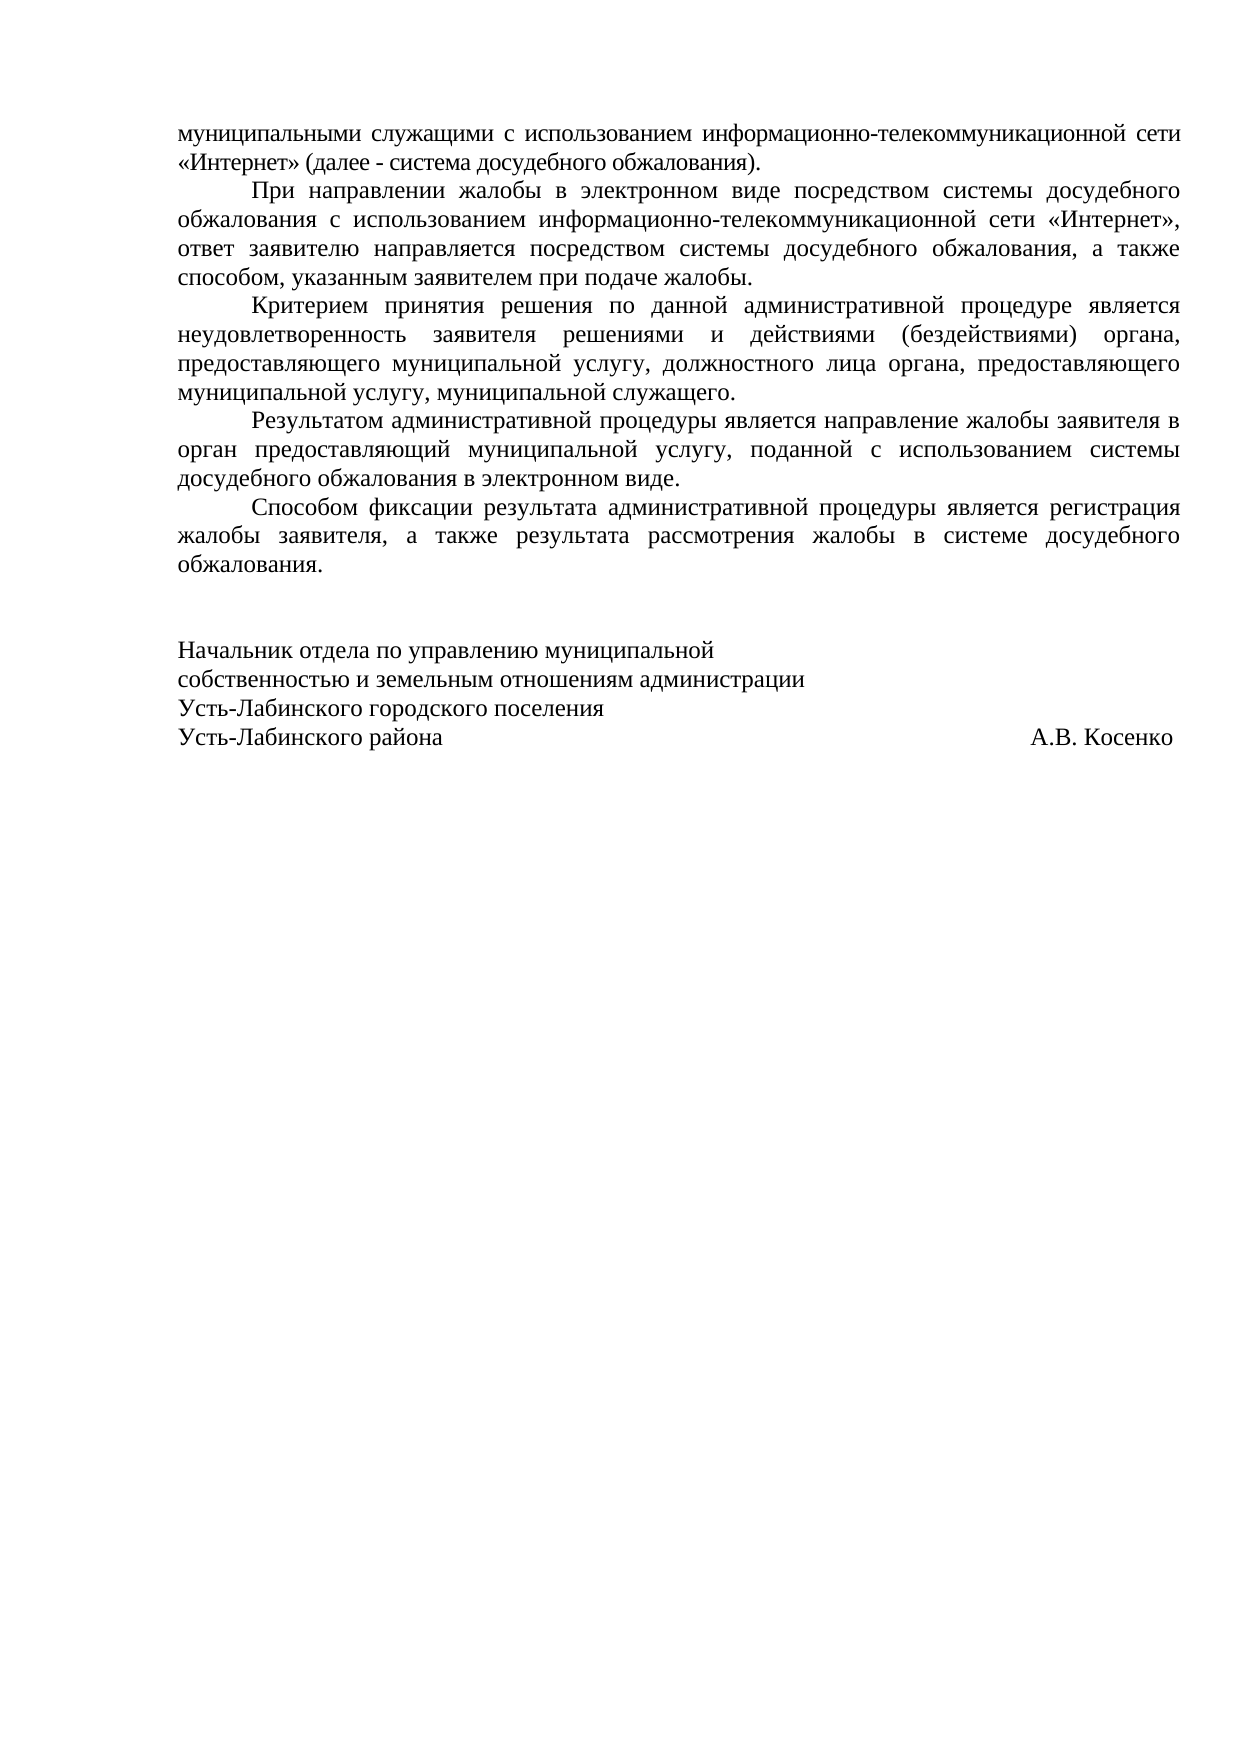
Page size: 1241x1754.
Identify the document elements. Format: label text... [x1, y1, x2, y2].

text При направлении жалобы в электронном виде посредством системы досудебного обжалования с использованием информационно-телекоммуникационной сети «Интернет», ответ заявителю направляется посредством системы досудебного обжалования, а также способом, указанным заявителем при подаче жалобы. [177, 176, 1181, 291]
text Усть-Лабинского района А.В. Косенко [177, 722, 1181, 751]
text Способом фиксации результата административной процедуры является регистрация жалобы заявителя, а также результата рассмотрения жалобы в системе досудебного обжалования. [177, 492, 1181, 578]
text собственностью и земельным отношениям администрации [177, 664, 1181, 693]
text Результатом административной процедуры является направление жалобы заявителя в орган предоставляющий муниципальной услугу, поданной с использованием системы досудебного обжалования в электронном виде. [177, 406, 1181, 492]
text Критерием принятия решения по данной административной процедуре является неудовлетворенность заявителя решениями и действиями (бездействиями) органа, предоставляющего муниципальной услугу, должностного лица органа, предоставляющего муниципальной услугу, муниципальной служащего. [177, 291, 1181, 406]
text Начальник отдела по управлению муниципальной [177, 636, 1181, 664]
text Усть-Лабинского городского поселения [177, 693, 1181, 722]
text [177, 118, 1181, 176]
